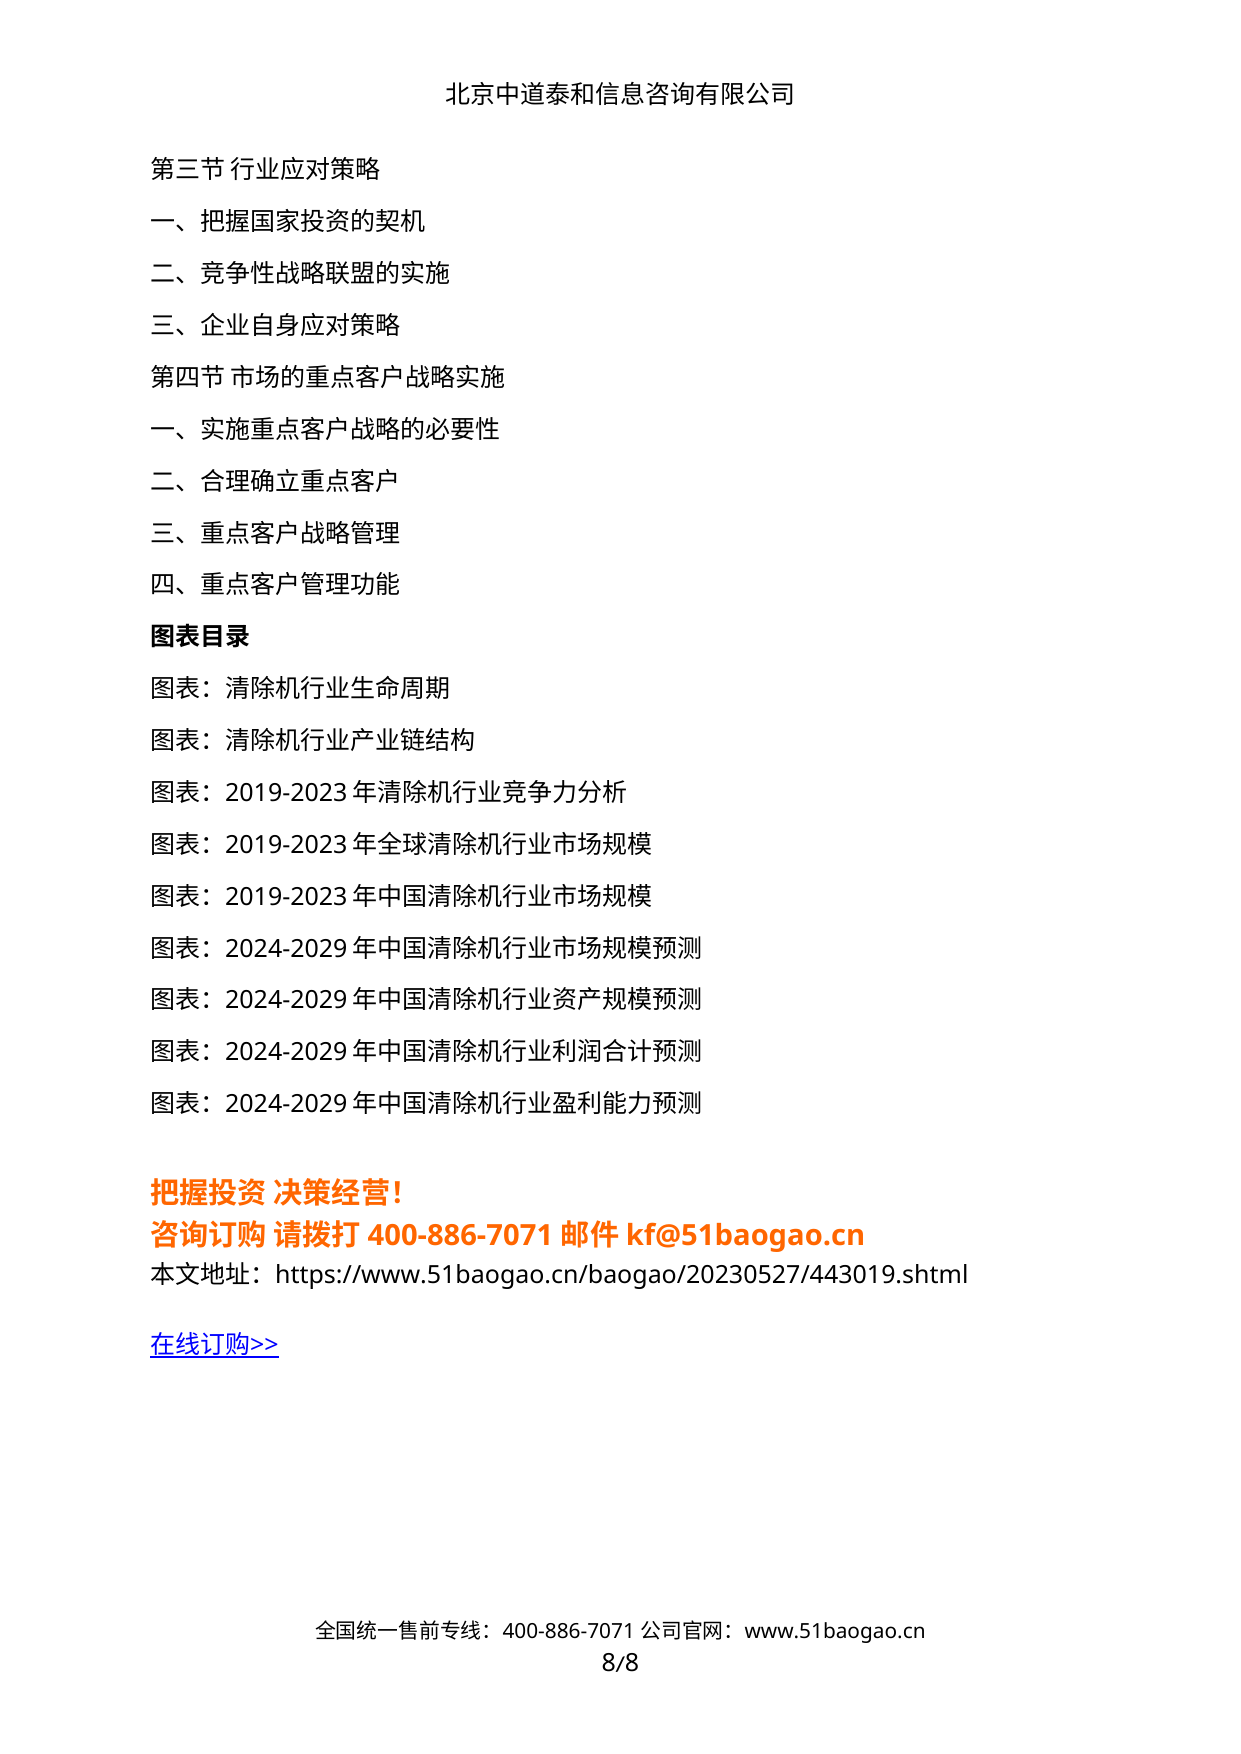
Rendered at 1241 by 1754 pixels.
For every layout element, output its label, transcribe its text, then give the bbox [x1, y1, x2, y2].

text 图表：2024-2029年中国清除机行业资产规模预测 [150, 980, 1090, 1016]
text 把握投资 决策经营！咨询订购 请拨打 400-886-7071 邮件 kf@51baogao.cn本文地址：https://www.51baogao.cn/baogao/20230527/443019.shtml [150, 1136, 1090, 1291]
text 一、实施重点客户战略的必要性 [150, 409, 1090, 446]
text 图表：2019-2023年清除机行业竞争力分析 [150, 772, 1090, 809]
text 图表：2024-2029年中国清除机行业盈利能力预测 [150, 1084, 1090, 1120]
text 图表：2019-2023年中国清除机行业市场规模 [150, 876, 1090, 912]
text 一、把握国家投资的契机 [150, 202, 1090, 238]
text 图表：2024-2029年中国清除机行业市场规模预测 [150, 928, 1090, 964]
text 第四节 市场的重点客户战略实施 [150, 357, 1090, 394]
text 图表：清除机行业生命周期 [150, 669, 1090, 705]
text 二、竞争性战略联盟的实施 [150, 254, 1090, 290]
text 图表：2019-2023年全球清除机行业市场规模 [150, 824, 1090, 861]
text 三、企业自身应对策略 [150, 306, 1090, 342]
text 四、重点客户管理功能 [150, 565, 1090, 601]
text 二、合理确立重点客户 [150, 461, 1090, 497]
text 在线订购>> [150, 1291, 1090, 1361]
text 第三节 行业应对策略 [150, 150, 1090, 186]
text 图表：清除机行业产业链结构 [150, 721, 1090, 757]
text 图表目录 [150, 617, 1090, 653]
text 图表：2024-2029年中国清除机行业利润合计预测 [150, 1032, 1090, 1068]
text 三、重点客户战略管理 [150, 513, 1090, 549]
